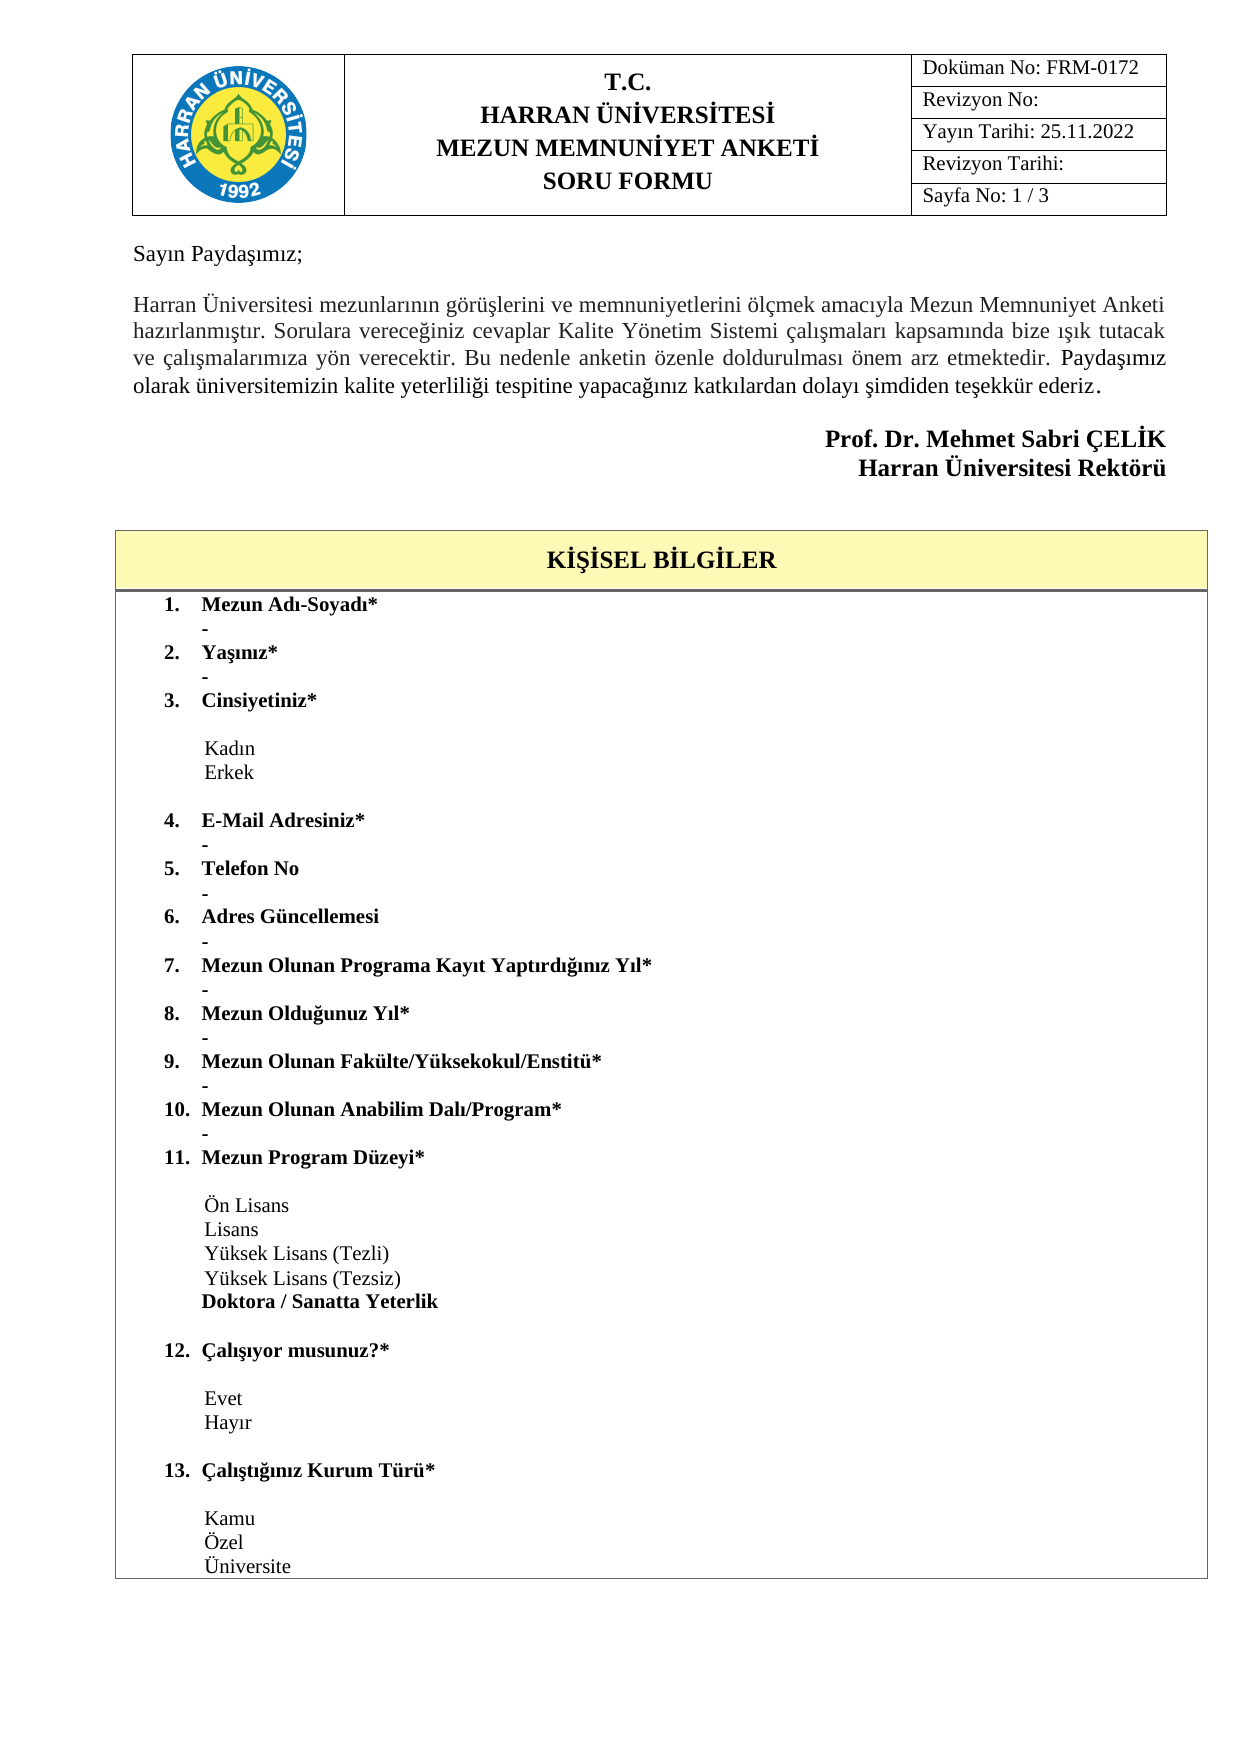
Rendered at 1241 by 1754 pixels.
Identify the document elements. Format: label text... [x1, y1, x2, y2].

picture [170, 66, 307, 203]
text Harran Üniversitesi mezunlarının görüşlerini ve memnuniyetlerini ölçmek amacıyla Mezun Memnuniyet Anketi hazırlanmıştır. Sorulara vereceğiniz cevaplar Kalite Yönetim Sistemi çalışmaları kapsamında bize ışık tutacak ve çalışmalarımıza yön verecektir. Bu nedenle anketin özenle doldurulması önem arz etmektedir. Paydaşımız olarak üniversitemizin kalite yeterliliği tespitine yapacağınız katkılardan dolayı şimdiden teşekkür ederiz. [133, 291, 1166, 399]
text Harran Üniversitesi Rektörü [133, 453, 1166, 481]
table_header KİŞİSEL BİLGİLER [116, 531, 1207, 588]
text Sayın Paydaşımız; [133, 240, 1166, 266]
table_cell Mezun Adı-Soyadı* - Yaşınız* - Cinsiyetiniz* Kadın Erkek E-Mail Adresiniz* - Telefon No - Adres Güncellemesi - Mezun Olunan Programa Kayıt Yaptırdığınız Yıl* - Mezun Olduğunuz Yıl* - Mezun Olunan Fakülte/Yüksekokul/Enstitü* - Mezun Olunan Anabilim Dalı/Program* - Mezun Program Düzeyi* Ön Lisans Lisans Yüksek Lisans (Tezli) Yüksek Lisans (Tezsiz) Doktora / Sanatta Yeterlik Çalışıyor musunuz?* Evet Hayır Çalıştığınız Kurum Türü* Kamu Özel Üniversite [116, 592, 1207, 1578]
text Prof. Dr. Mehmet Sabri ÇELİK [133, 424, 1166, 453]
